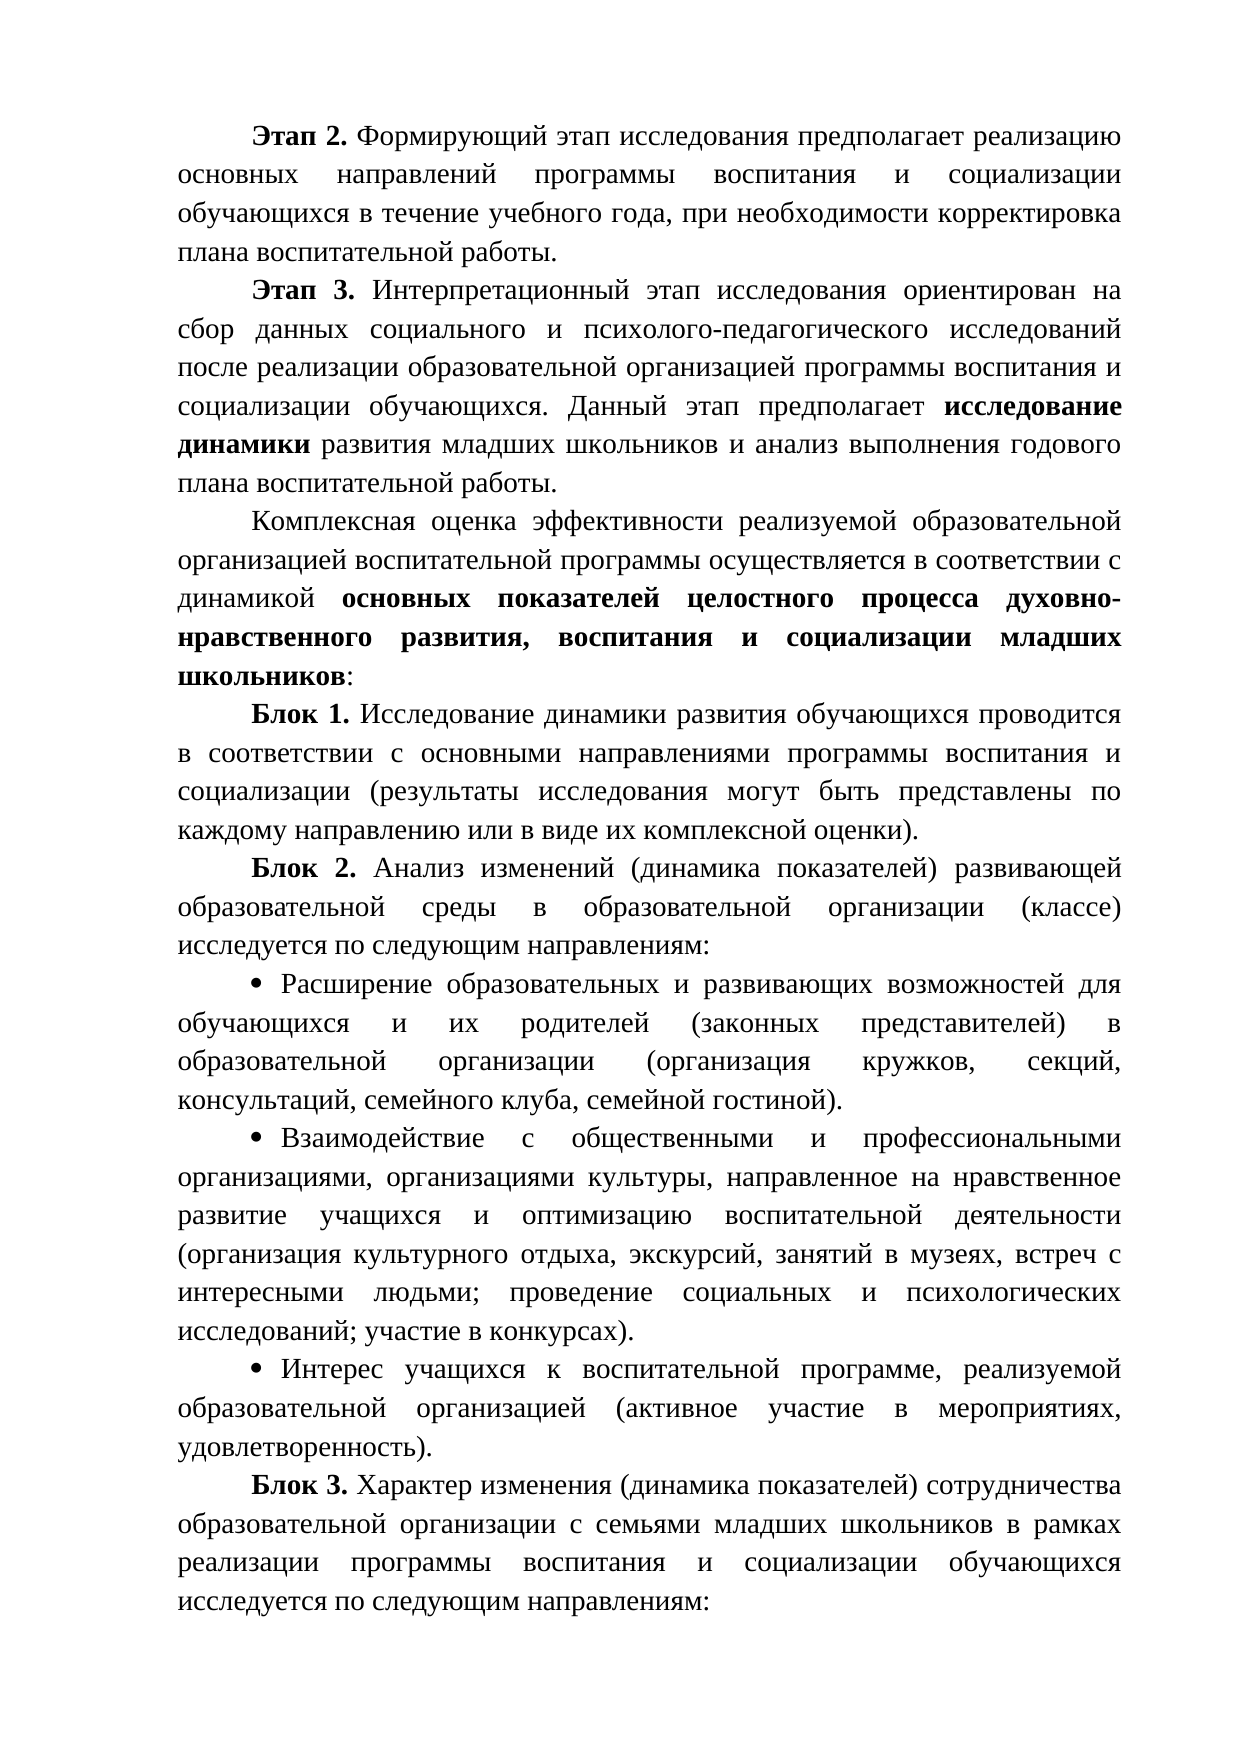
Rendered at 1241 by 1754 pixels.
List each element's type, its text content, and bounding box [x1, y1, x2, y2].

text Блок 2. Анализ изменений (динамика показателей) развивающей образовательной среды в образовательной организации (классе) исследуется по следующим направлениям: [177, 850, 1122, 961]
text Блок 1. Исследование динамики развития обучающихся проводится в соответствии с основными направлениями программы воспитания и социализации (результаты исследования могут быть представлены по каждому направлению или в виде их комплексной оценки). [177, 696, 1122, 845]
text Этап 3. Интерпретационный этап исследования ориентирован на сбор данных социального и психолого-педагогического исследований после реализации образовательной организацией программы воспитания и социализации обучающихся. Данный этап предполагает исследование динамики развития младших школьников и анализ выполнения годового плана воспитательной работы. [177, 272, 1122, 498]
list Интерес учащихся к воспитательной программе, реализуемой образовательной организацией (активное участие в мероприятиях, удовлетворенность). [177, 1352, 1122, 1462]
text Комплексная оценка эффективности реализуемой образовательной организацией воспитательной программы осуществляется в соответствии с динамикой основных показателей целостного процесса духовно-нравственного развития, воспитания и социализации младших школьников: [177, 503, 1122, 691]
text Этап 2. Формирующий этап исследования предполагает реализацию основных направлений программы воспитания и социализации обучающихся в течение учебного года, при необходимости корректировка плана воспитательной работы. [177, 118, 1122, 267]
list Взаимодействие с общественными и профессиональными организациями, организациями культуры, направленное на нравственное развитие учащихся и оптимизацию воспитательной деятельности (организация культурного отдыха, экскурсий, занятий в музеях, встреч с интересными людьми; проведение социальных и психологических исследований; участие в конкурсах). [177, 1120, 1122, 1347]
text Блок 3. Характер изменения (динамика показателей) сотрудничества образовательной организации с семьями младших школьников в рамках реализации программы воспитания и социализации обучающихся исследуется по следующим направлениям: [177, 1467, 1122, 1617]
list Расширение образовательных и развивающих возможностей для обучающихся и их родителей (законных представителей) в образовательной организации (организация кружков, секций, консультаций, семейного клуба, семейной гостиной). [177, 966, 1122, 1115]
